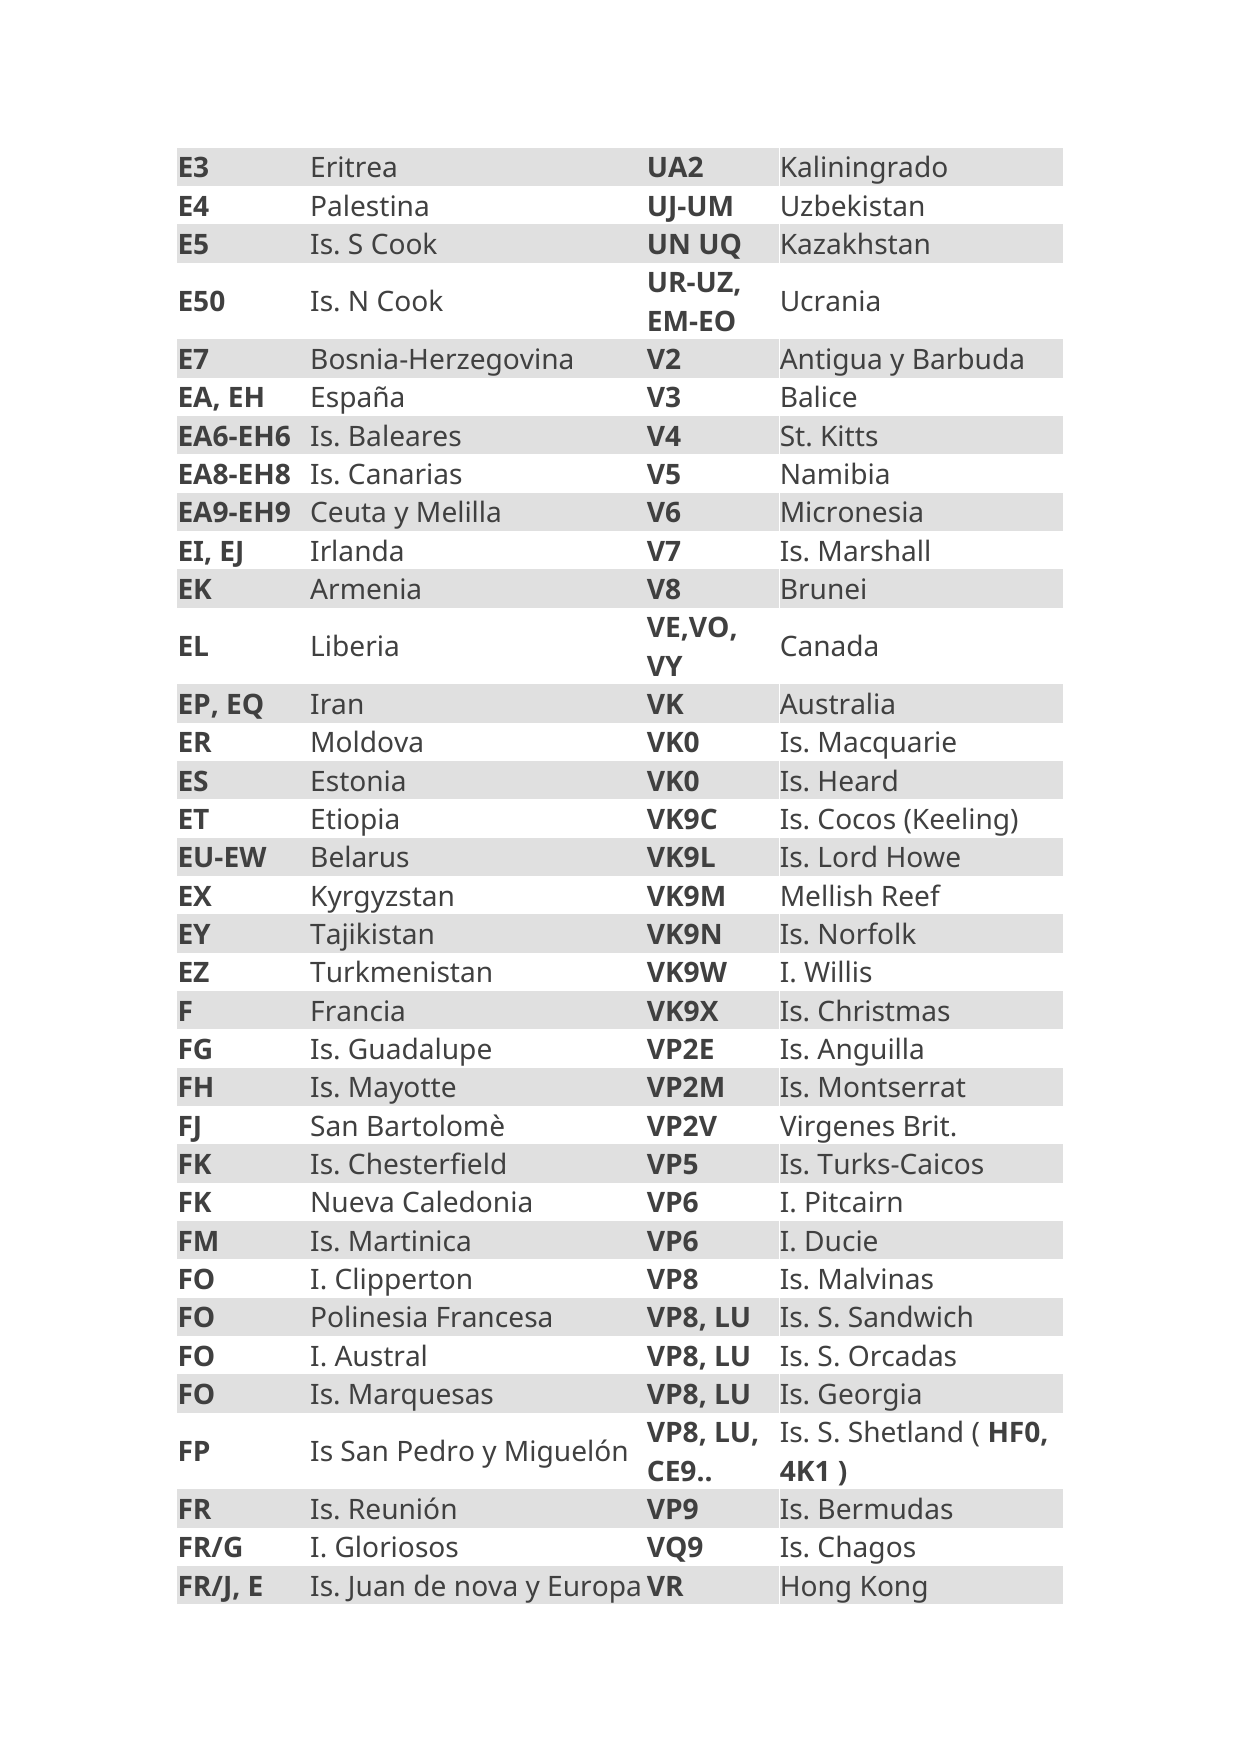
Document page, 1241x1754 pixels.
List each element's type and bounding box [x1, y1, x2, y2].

table_cell [177, 148, 1063, 368]
table_cell [177, 714, 1063, 1604]
table_cell [177, 369, 1063, 713]
